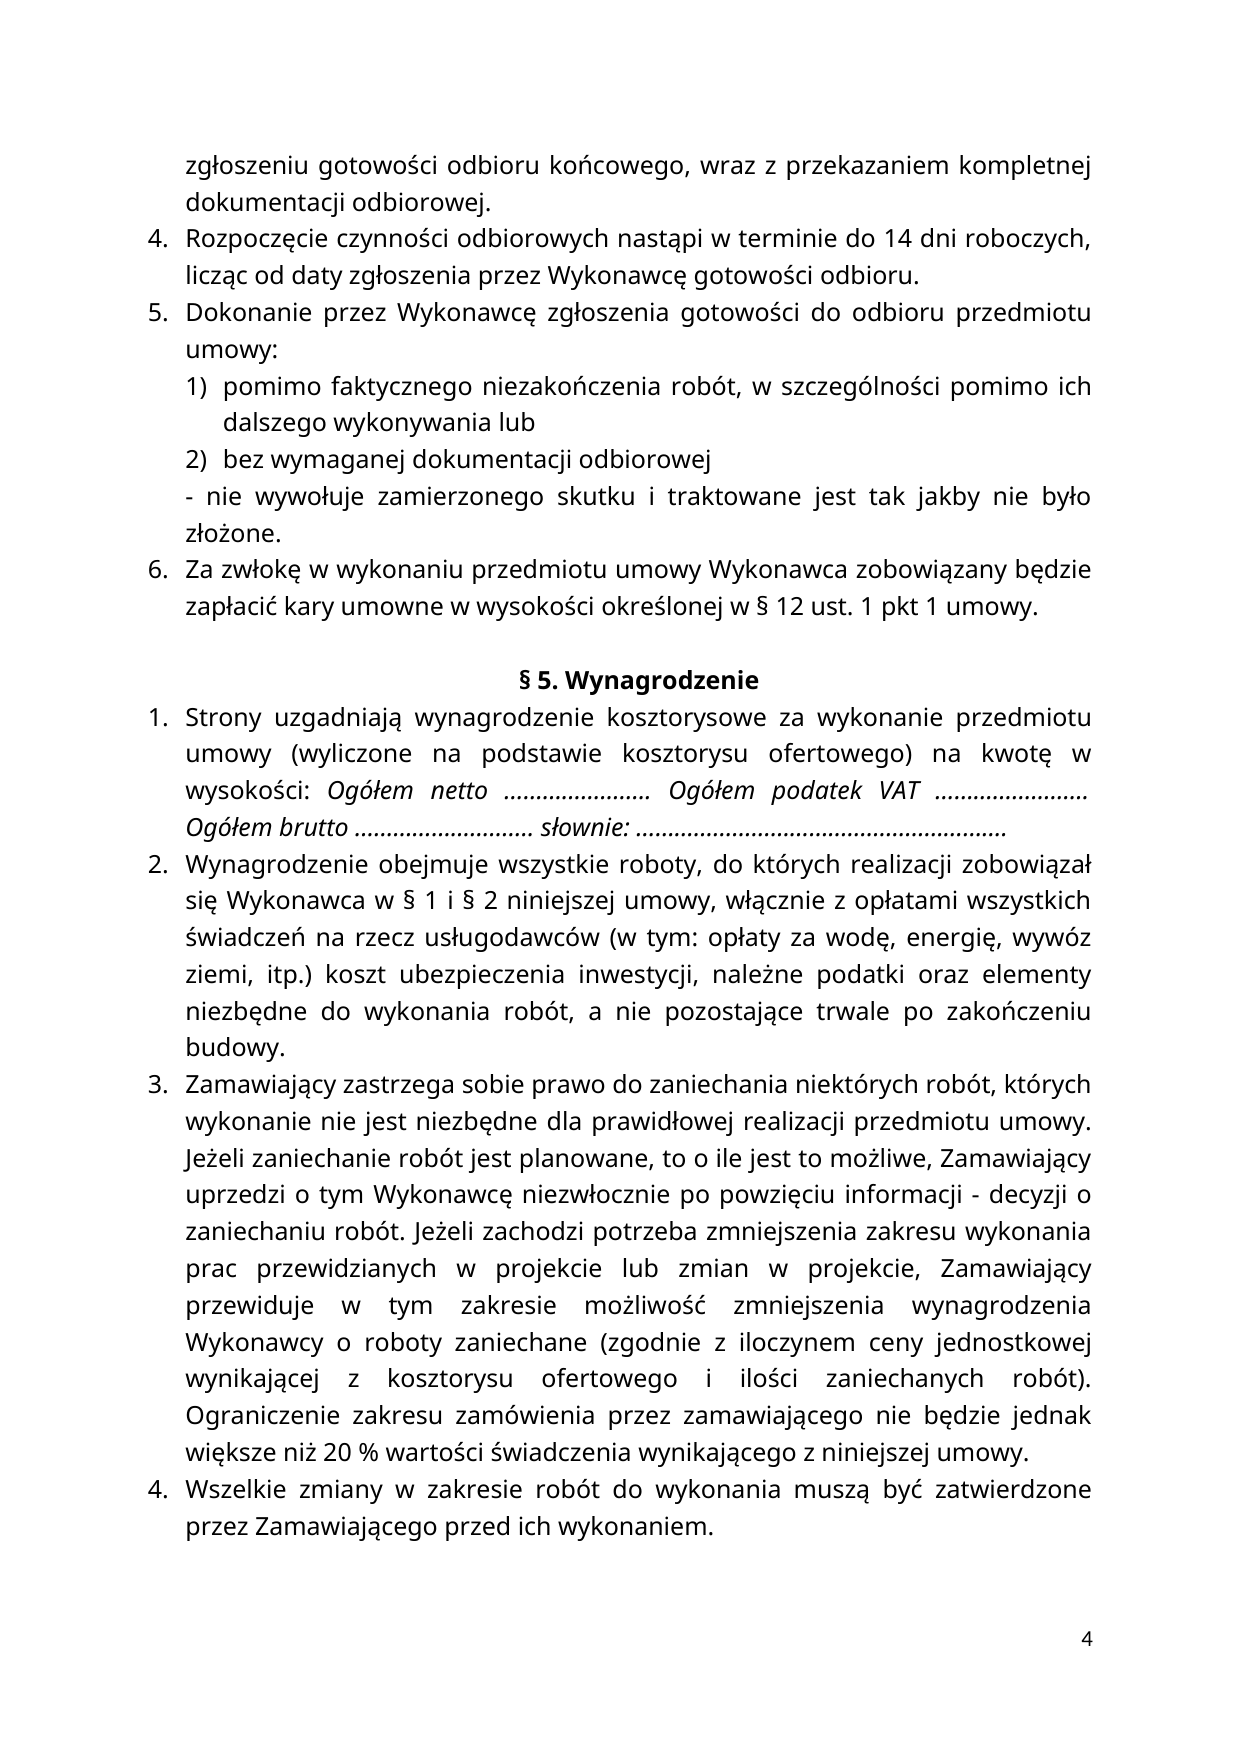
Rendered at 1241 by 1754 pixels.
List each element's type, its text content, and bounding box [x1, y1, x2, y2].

list § 5. Wynagrodzenie [185, 662, 1093, 696]
list bez wymaganej dokumentacji odbiorowej [185, 442, 1093, 476]
list Za zwłokę w wykonaniu przedmiotu umowy Wykonawca zobowiązany będzie zapłacić kary umowne w wysokości określonej w § 12 ust. 1 pkt 1 umowy. [148, 552, 1093, 623]
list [148, 148, 1093, 218]
list Zamawiający zastrzega sobie prawo do zaniechania niektórych robót, których wykonanie nie jest niezbędne dla prawidłowej realizacji przedmiotu umowy. Jeżeli zaniechanie robót jest planowane, to o ile jest to możliwe, Zamawiający uprzedzi o tym Wykonawcę niezwłocznie po powzięciu informacji - decyzji o zaniechaniu robót. Jeżeli zachodzi potrzeba zmniejszenia zakresu wykonania prac przewidzianych w projekcie lub zmian w projekcie, Zamawiający przewiduje w tym zakresie możliwość zmniejszenia wynagrodzenia Wykonawcy o roboty zaniechane (zgodnie z iloczynem ceny jednostkowej wynikającej z kosztorysu ofertowego i ilości zaniechanych robót). Ograniczenie zakresu zamówienia przez zamawiającego nie będzie jednak większe niż 20 % wartości świadczenia wynikającego z niniejszej umowy. [148, 1067, 1093, 1469]
text - nie wywołuje zamierzonego skutku i traktowane jest tak jakby nie było złożone. [185, 478, 1093, 549]
list Rozpoczęcie czynności odbiorowych nastąpi w terminie do 14 dni roboczych, licząc od daty zgłoszenia przez Wykonawcę gotowości odbioru. [148, 221, 1093, 292]
list pomimo faktycznego niezakończenia robót, w szczególności pomimo ich dalszego wykonywania lub [185, 368, 1093, 439]
list Dokonanie przez Wykonawcę zgłoszenia gotowości do odbioru przedmiotu umowy: [148, 295, 1093, 366]
list Wszelkie zmiany w zakresie robót do wykonania muszą być zatwierdzone przez Zamawiającego przed ich wykonaniem. [148, 1471, 1093, 1542]
list Wynagrodzenie obejmuje wszystkie roboty, do których realizacji zobowiązał się Wykonawca w § 1 i § 2 niniejszej umowy, włącznie z opłatami wszystkich świadczeń na rzecz usługodawców (w tym: opłaty za wodę, energię, wywóz ziemi, itp.) koszt ubezpieczenia inwestycji, należne podatki oraz elementy niezbędne do wykonania robót, a nie pozostające trwale po zakończeniu budowy. [148, 846, 1093, 1064]
list Strony uzgadniają wynagrodzenie kosztorysowe za wykonanie przedmiotu umowy (wyliczone na podstawie kosztorysu ofertowego) na kwotę w wysokości: Ogółem netto ………………….. Ogółem podatek VAT …………………… Ogółem brutto ………………………. słownie: …………………………………………………. [148, 699, 1093, 843]
